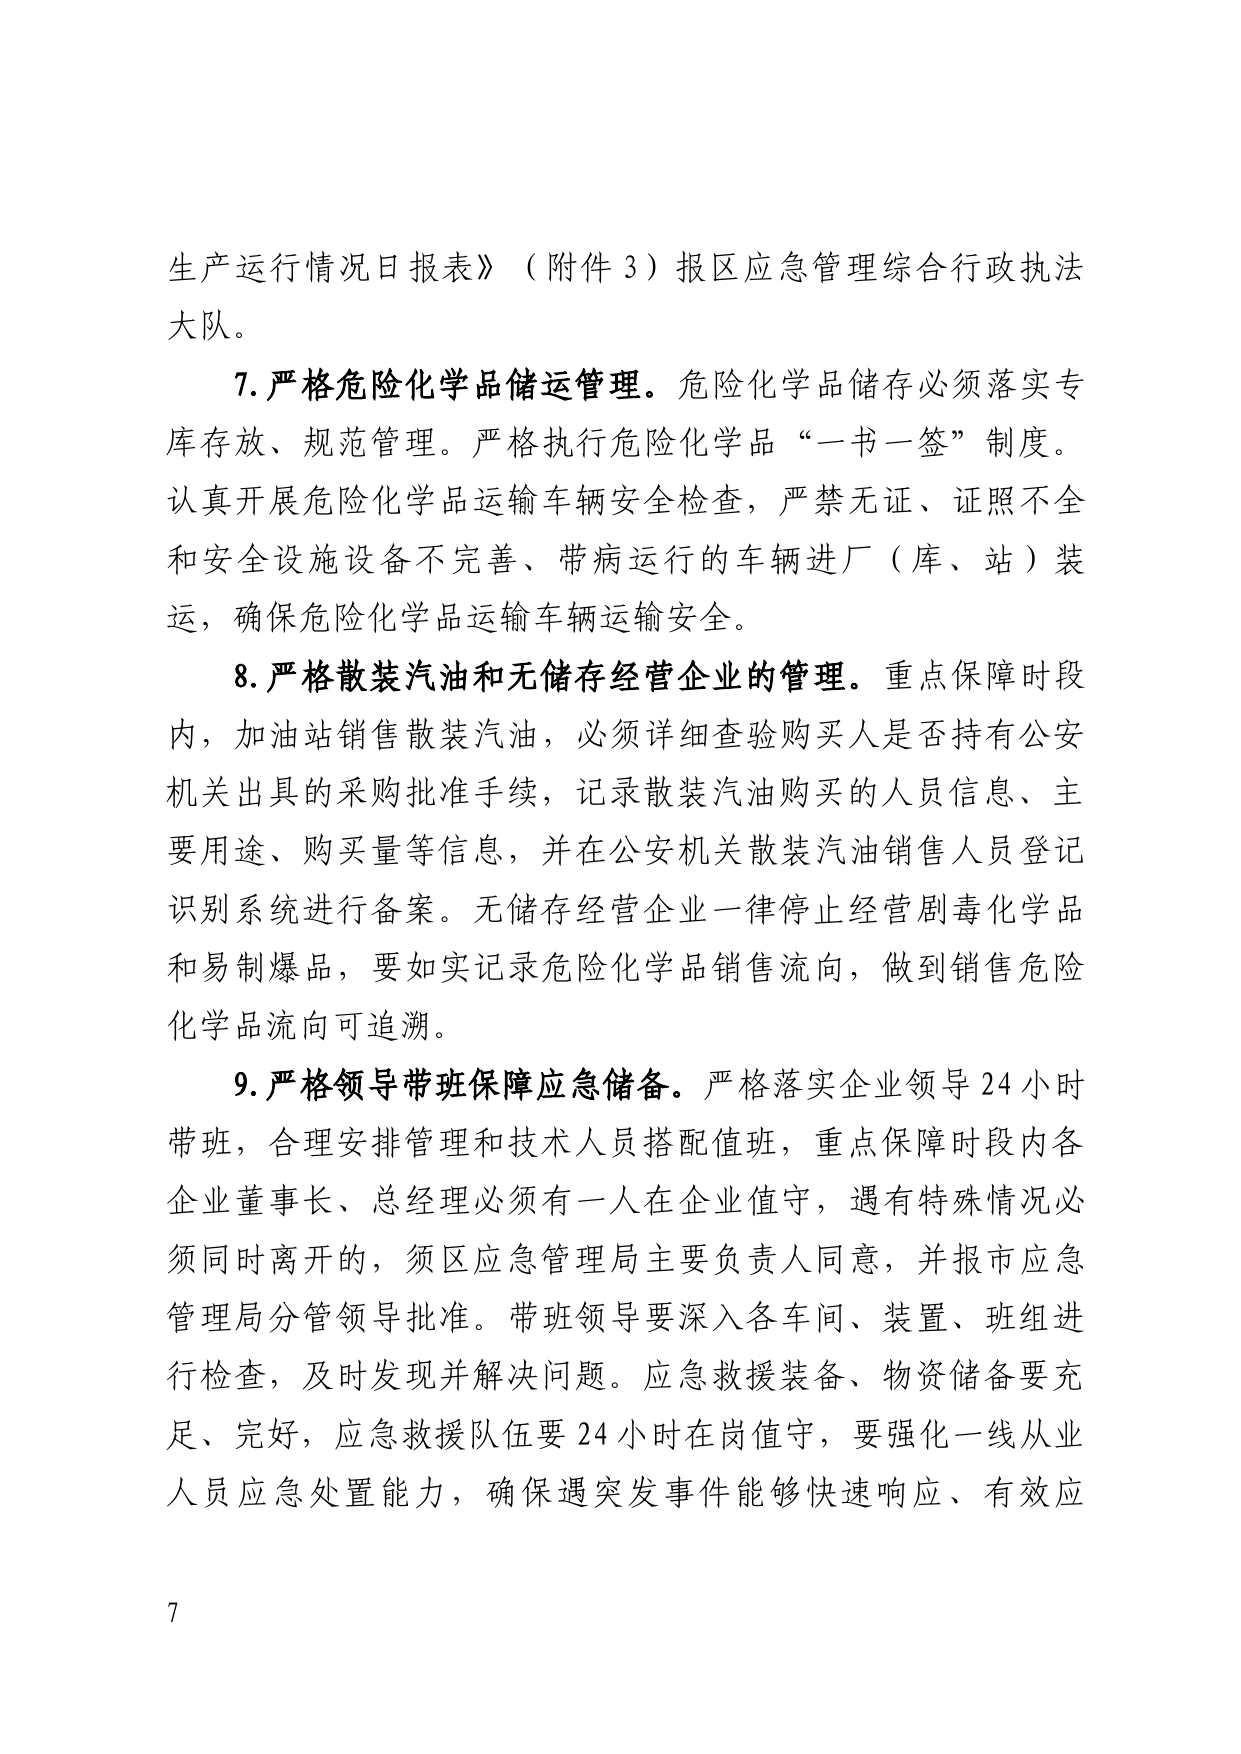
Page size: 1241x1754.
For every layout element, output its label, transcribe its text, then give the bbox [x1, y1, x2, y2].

text 8.严格散装汽油和无储存经营企业的管理。重点保障时段内，加油站销售散装汽油，必须详细查验购买人是否持有公安机关出具的采购批准手续，记录散装汽油购买的人员信息、主要用途、购买量等信息，并在公安机关散装汽油销售人员登记识别系统进行备案。无储存经营企业一律停止经营剧毒化学品和易制爆品，要如实记录危险化学品销售流向，做到销售危险化学品流向可追溯。 [165, 641, 1087, 1049]
text 7.严格危险化学品储运管理。危险化学品储存必须落实专库存放、规范管理。严格执行危险化学品“一书一签”制度。认真开展危险化学品运输车辆安全检查，严禁无证、证照不全和安全设施设备不完善、带病运行的车辆进厂（库、站）装运，确保危险化学品运输车辆运输安全。 [165, 349, 1087, 641]
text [165, 1049, 1087, 1516]
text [165, 233, 1087, 349]
